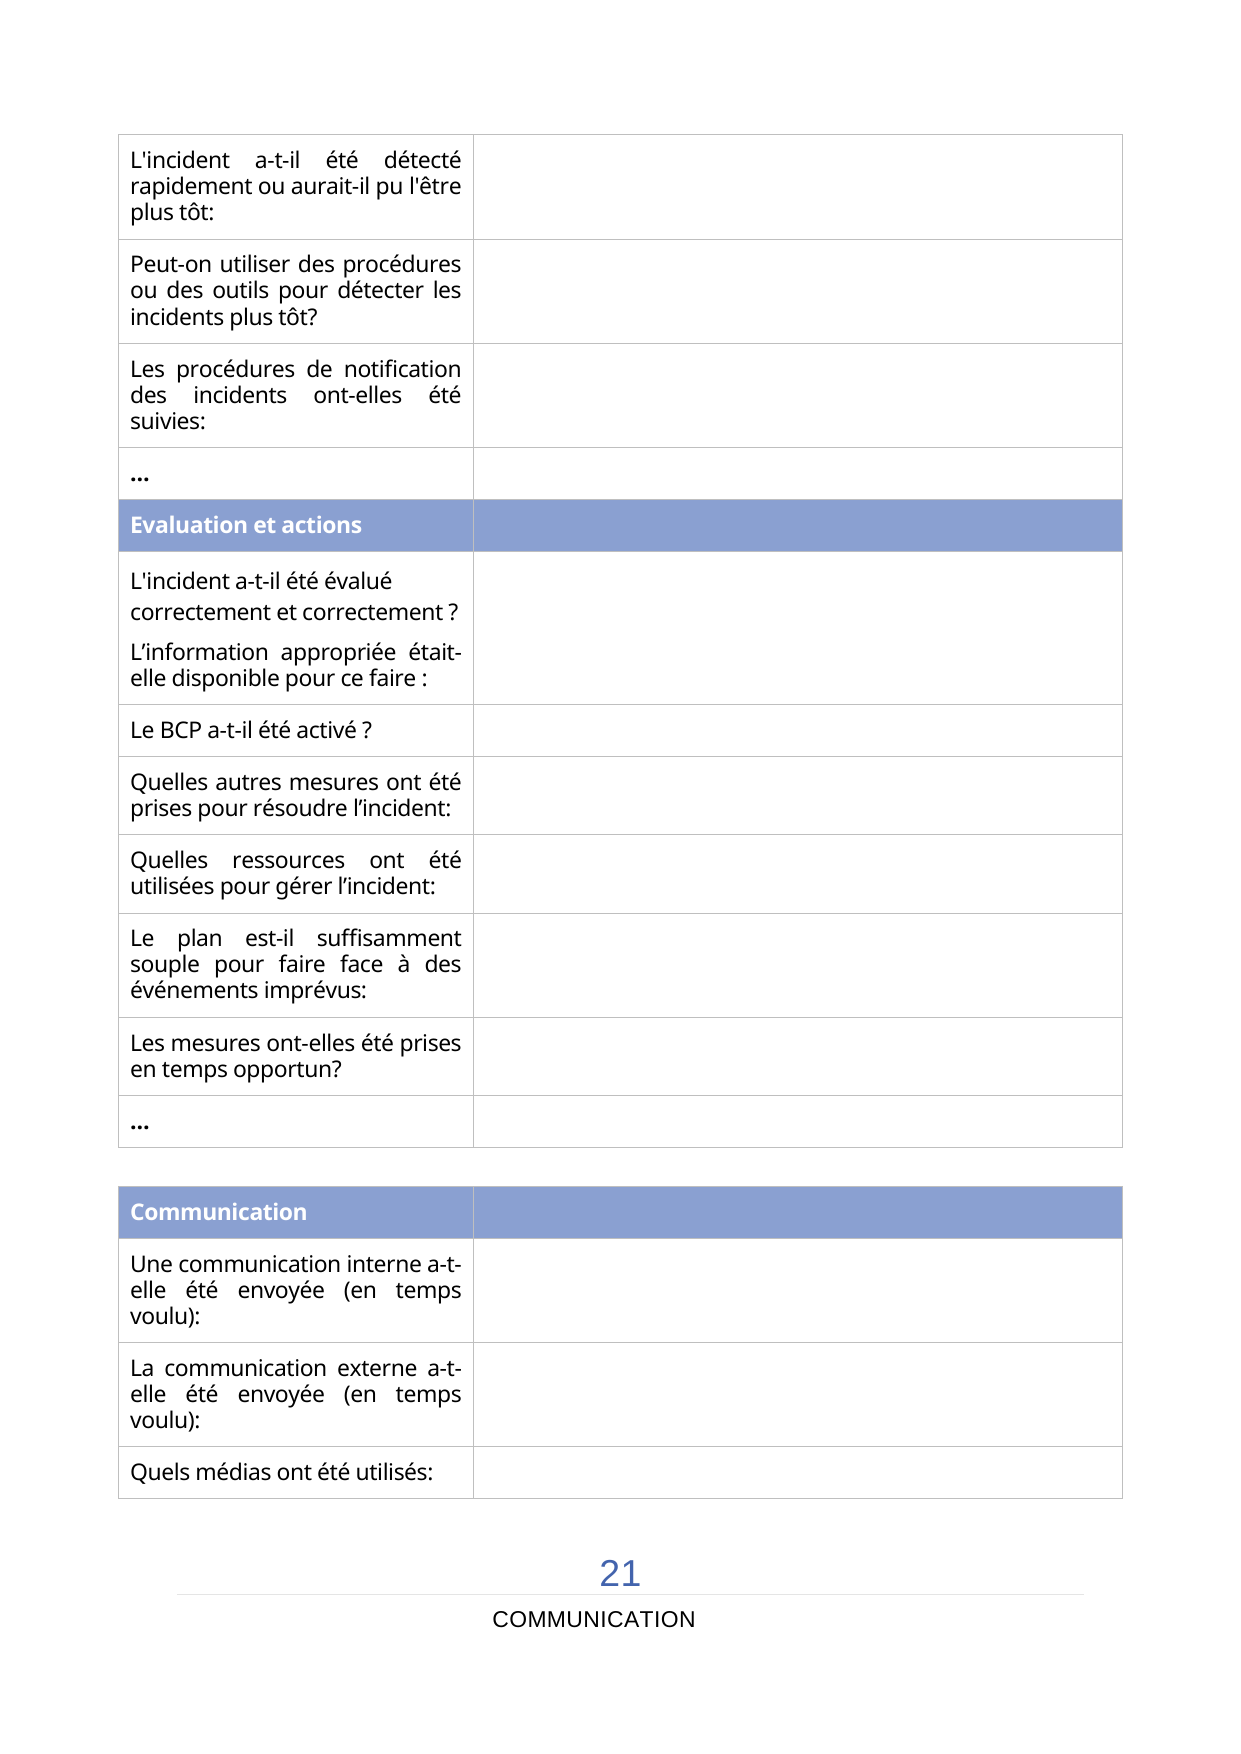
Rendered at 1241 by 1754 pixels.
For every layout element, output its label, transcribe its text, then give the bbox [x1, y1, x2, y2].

table_cell Les procédures de notification des incidents ont-elles été suivies: [119, 344, 473, 447]
table_cell Une communication interne a-t-elle été envoyée (en temps voulu): [119, 1239, 473, 1342]
table_cell [474, 552, 1122, 704]
table_cell [474, 240, 1122, 343]
table_cell [474, 500, 1122, 551]
table_cell Evaluation et actions [119, 500, 473, 551]
table_cell Peut-on utiliser des procédures ou des outils pour détecter les incidents plus tôt? [119, 240, 473, 343]
table_cell … [119, 1096, 473, 1147]
table_cell Les mesures ont-elles été prises en temps opportun? [119, 1018, 473, 1095]
table_cell L'incident a-t-il été évalué correctement et correctement ? L’information appropriée était-elle disponible pour ce faire : [119, 552, 473, 704]
table_cell Le BCP a-t-il été activé ? [119, 705, 473, 756]
table_cell [474, 344, 1122, 447]
table_cell L'incident a-t-il été détecté rapidement ou aurait-il pu l'être plus tôt: [119, 135, 473, 238]
table_cell [474, 1096, 1122, 1147]
table_cell Quelles ressources ont été utilisées pour gérer l’incident: [119, 835, 473, 912]
table_cell [474, 1239, 1122, 1342]
table_header Communication [119, 1187, 473, 1238]
table_cell [474, 448, 1122, 499]
table_cell [474, 1018, 1122, 1095]
table_cell Quels médias ont été utilisés: [119, 1447, 473, 1498]
table_cell [474, 1343, 1122, 1446]
table_cell [474, 1447, 1122, 1498]
table_cell [474, 705, 1122, 756]
table_cell Le plan est-il suffisamment souple pour faire face à des événements imprévus: [119, 914, 473, 1017]
table_cell … [119, 448, 473, 499]
table_cell [474, 135, 1122, 238]
table_cell La communication externe a-t-elle été envoyée (en temps voulu): [119, 1343, 473, 1446]
table_cell [474, 757, 1122, 834]
table_cell [474, 835, 1122, 912]
table_cell [474, 914, 1122, 1017]
table_header [474, 1187, 1122, 1238]
table_cell Quelles autres mesures ont été prises pour résoudre l’incident: [119, 757, 473, 834]
